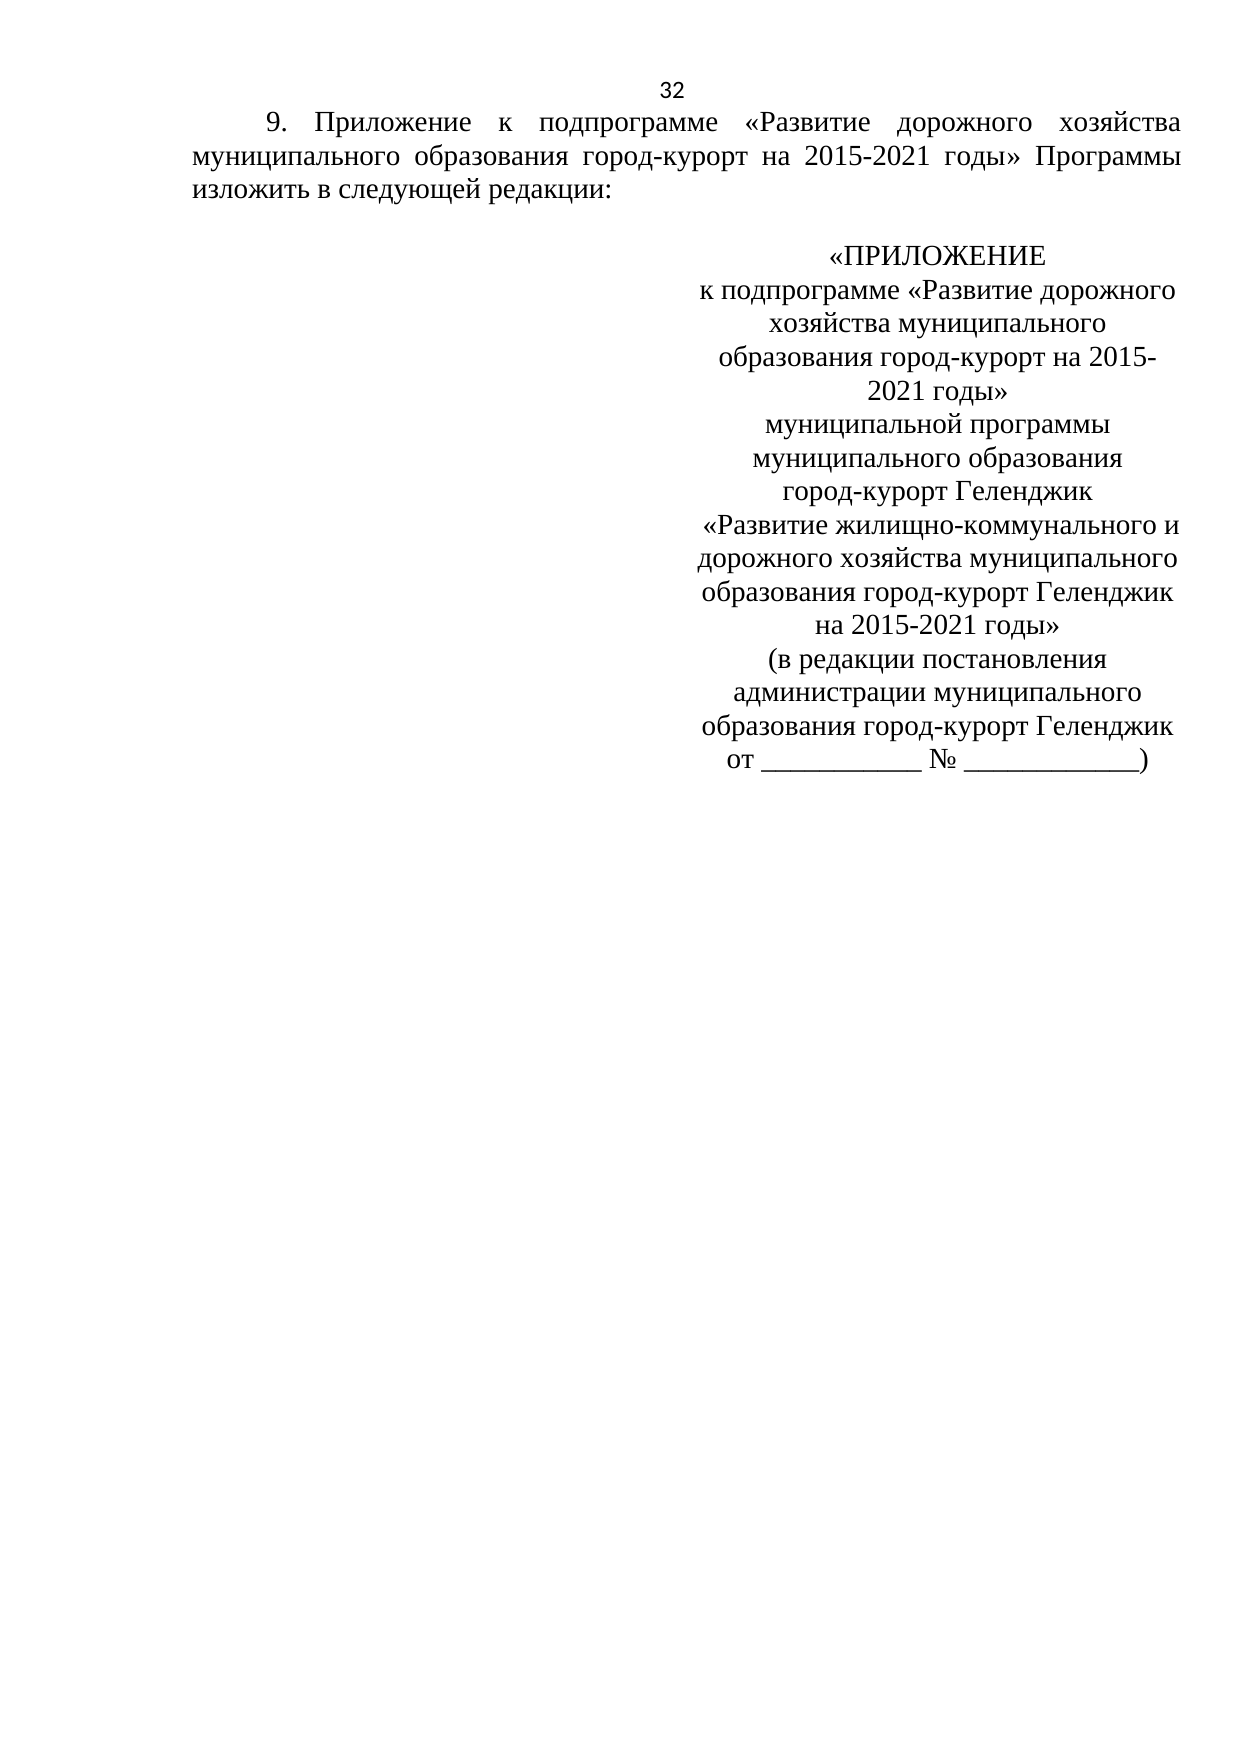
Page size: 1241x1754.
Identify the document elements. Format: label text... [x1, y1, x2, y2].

text муниципального образования [694, 440, 1181, 473]
text образования город-курорт Геленджик [694, 574, 1181, 607]
text от ___________ № ____________) [694, 742, 1181, 775]
text «ПРИЛОЖЕНИЕ [694, 238, 1181, 272]
text муниципальной программы [694, 406, 1181, 440]
text на 2015-2021 годы» [694, 607, 1181, 641]
text (в редакции постановления [694, 641, 1181, 674]
text город-курорт Геленджик [694, 473, 1181, 507]
text к подпрограмме «Развитие дорожного хозяйства муниципального образования город-курорт на 2015-2021 годы» [694, 272, 1181, 406]
text 9. Приложение к подпрограмме «Развитие дорожного хозяйства муниципального образования город-курорт на 2015-2021 годы» Программы изложить в следующей редакции: [192, 104, 1181, 205]
text дорожного хозяйства муниципального [694, 540, 1181, 574]
text «Развитие жилищно-коммунального и [694, 507, 1181, 540]
text образования город-курорт Геленджик [694, 708, 1181, 742]
text администрации муниципального [694, 674, 1181, 708]
